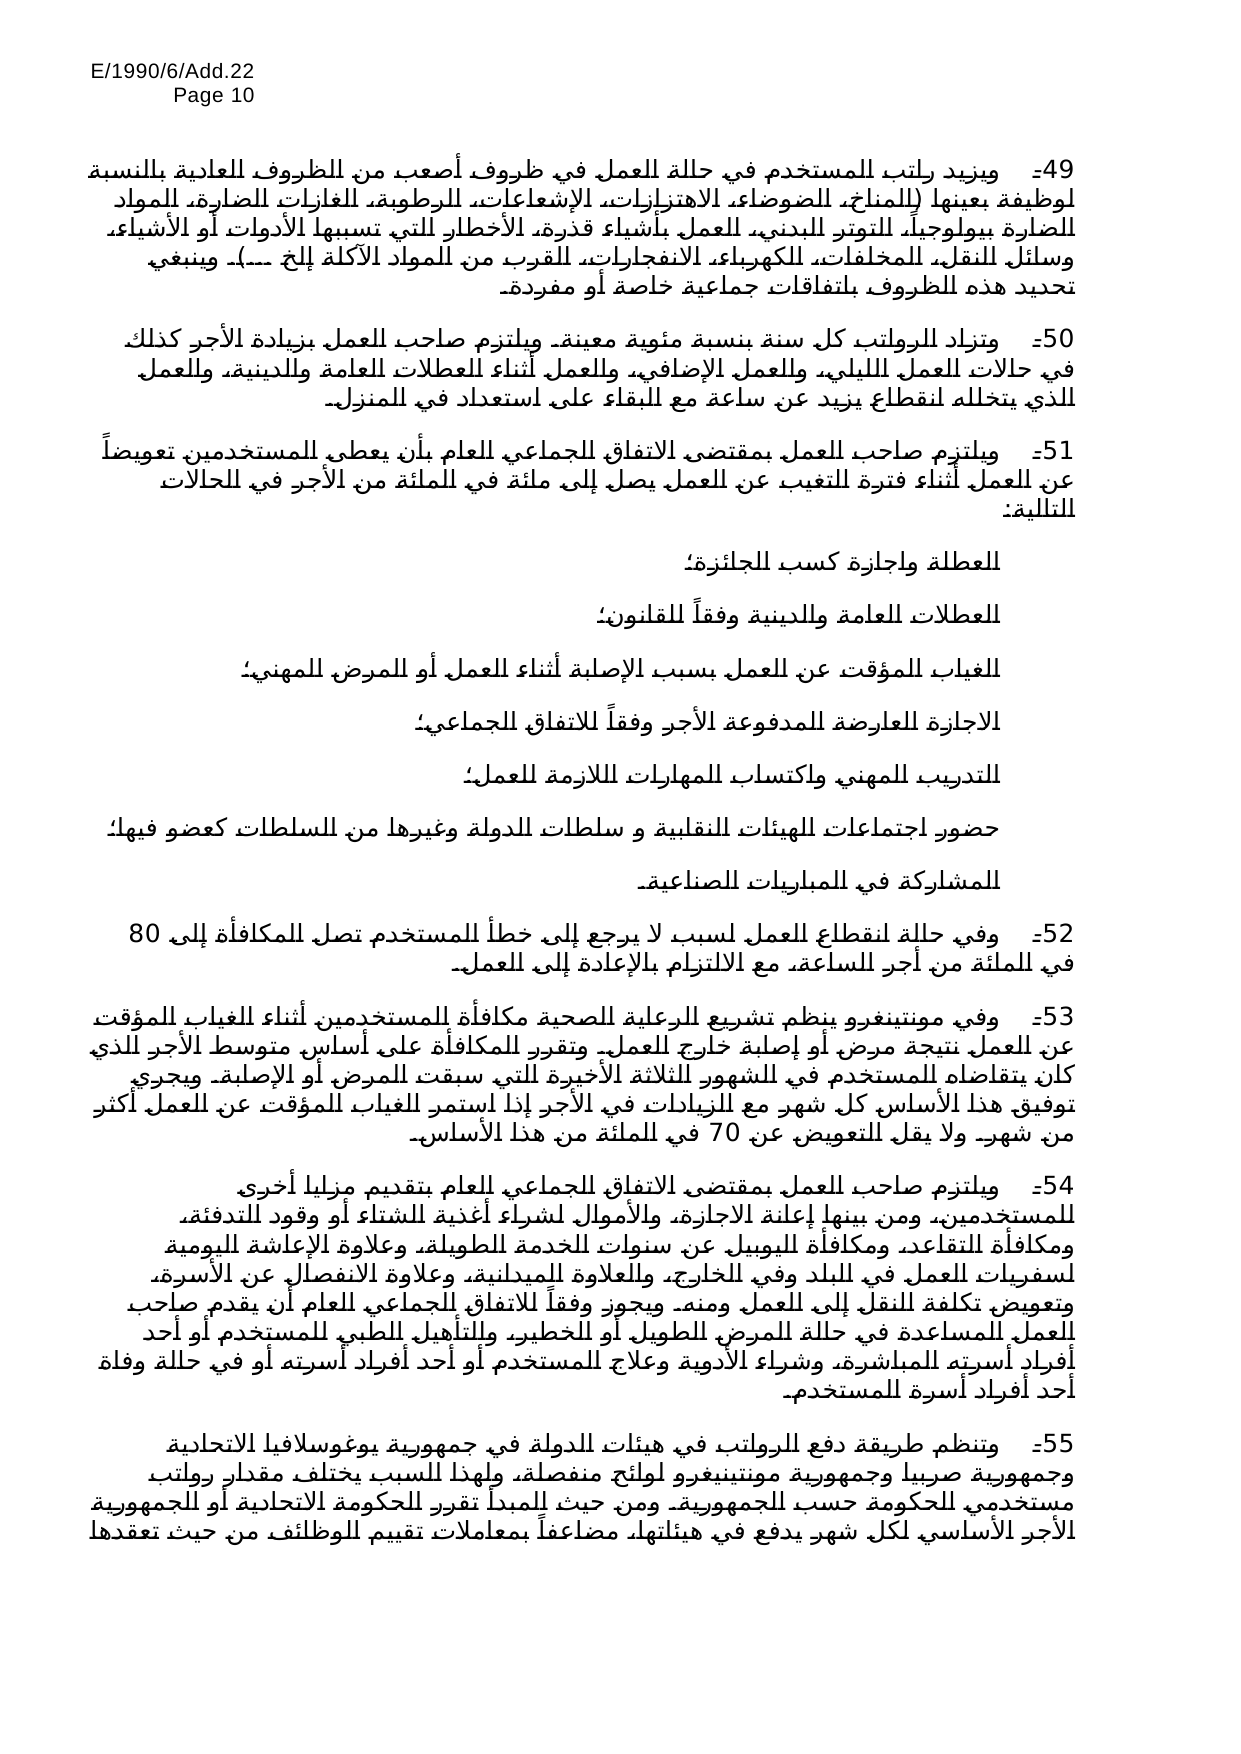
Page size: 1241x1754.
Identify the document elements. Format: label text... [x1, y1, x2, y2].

text 49- ويزيد راتب المستخدم في حالة العمل في ظروف أصعب من الظروف العادية بالنسبة لوظيفة بعينها (المناخ، الضوضاء، الاهتزازات، الإشعاعات، الرطوبة، الغازات الضارة، المواد الضارة بيولوجياً، التوتر البدني، العمل بأشياء قذرة، الأخطار التي تسببها الأدوات أو الأشياء، وسائل النقل، المخلفات، الكهرباء، الانفجارات، القرب من المواد الآكلة إلخ ...). وينبغي تحديد هذه الظروف باتفاقات جماعية خاصة أو مفردة. [89, 155, 1075, 301]
text 52- وفي حالة انقطاع العمل لسبب لا يرجع إلى خطأ المستخدم تصل المكافأة إلى 80 في المائة من أجر الساعة، مع الالتزام بالإعادة إلى العمل. [89, 919, 1075, 978]
text العطلة واجازة كسب الجائزة؛ [89, 548, 1075, 577]
text 50- وتزاد الرواتب كل سنة بنسبة مئوية معينة. ويلتزم صاحب العمل بزيادة الأجر كذلك في حالات العمل الليلي، والعمل الإضافي، والعمل أثناء العطلات العامة والدينية، والعمل الذي يتخلله انقطاع يزيد عن ساعة مع البقاء على استعداد في المنزل. [89, 325, 1075, 412]
text العطلات العامة والدينية وفقاً للقانون؛ [89, 601, 1075, 630]
text حضور اجتماعات الهيئات النقابية و سلطات الدولة وغيرها من السلطات كعضو فيها؛ [89, 813, 1075, 842]
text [89, 1429, 1075, 1546]
text 54- ويلتزم صاحب العمل بمقتضى الاتفاق الجماعي العام بتقديم مزايا أخرى للمستخدمين، ومن بينها إعانة الاجازة، والأموال لشراء أغذية الشتاء أو وقود التدفئة، ومكافأة التقاعد، ومكافأة اليوبيل عن سنوات الخدمة الطويلة، وعلاوة الإعاشة اليومية لسفريات العمل في البلد وفي الخارج، والعلاوة الميدانية، وعلاوة الانفصال عن الأسرة، وتعويض تكلفة النقل إلى العمل ومنه. ويجوز وفقاً للاتفاق الجماعي العام أن يقدم صاحب العمل المساعدة في حالة المرض الطويل أو الخطير، والتأهيل الطبي للمستخدم أو أحد أفراد أسرته المباشرة، وشراء الأدوية وعلاج المستخدم أو أحد أفراد أسرته أو في حالة وفاة أحد أفراد أسرة المستخدم. [89, 1172, 1075, 1405]
text 51- ويلتزم صاحب العمل بمقتضى الاتفاق الجماعي العام بأن يعطى المستخدمين تعويضاً عن العمل أثناء فترة التغيب عن العمل يصل إلى مائة في المائة من الأجر في الحالات التالية: [89, 436, 1075, 524]
text المشاركة في المباريات الصناعية. [89, 866, 1075, 896]
text الاجازة العارضة المدفوعة الأجر وفقاً للاتفاق الجماعي؛ [89, 707, 1075, 736]
text الغياب المؤقت عن العمل بسبب الإصابة أثناء العمل أو المرض المهني؛ [89, 654, 1075, 683]
text التدريب المهني واكتساب المهارات اللازمة للعمل؛ [89, 760, 1075, 789]
text 53- وفي مونتينغرو ينظم تشريع الرعاية الصحية مكافأة المستخدمين أثناء الغياب المؤقت عن العمل نتيجة مرض أو إصابة خارج العمل. وتقرر المكافأة على أساس متوسط الأجر الذي كان يتقاضاه المستخدم في الشهور الثلاثة الأخيرة التي سبقت المرض أو الإصابة. ويجري توفيق هذا الأساس كل شهر مع الزيادات في الأجر إذا استمر الغياب المؤقت عن العمل أكثر من شهر. ولا يقل التعويض عن 70 في المائة من هذا الأساس. [89, 1002, 1075, 1148]
